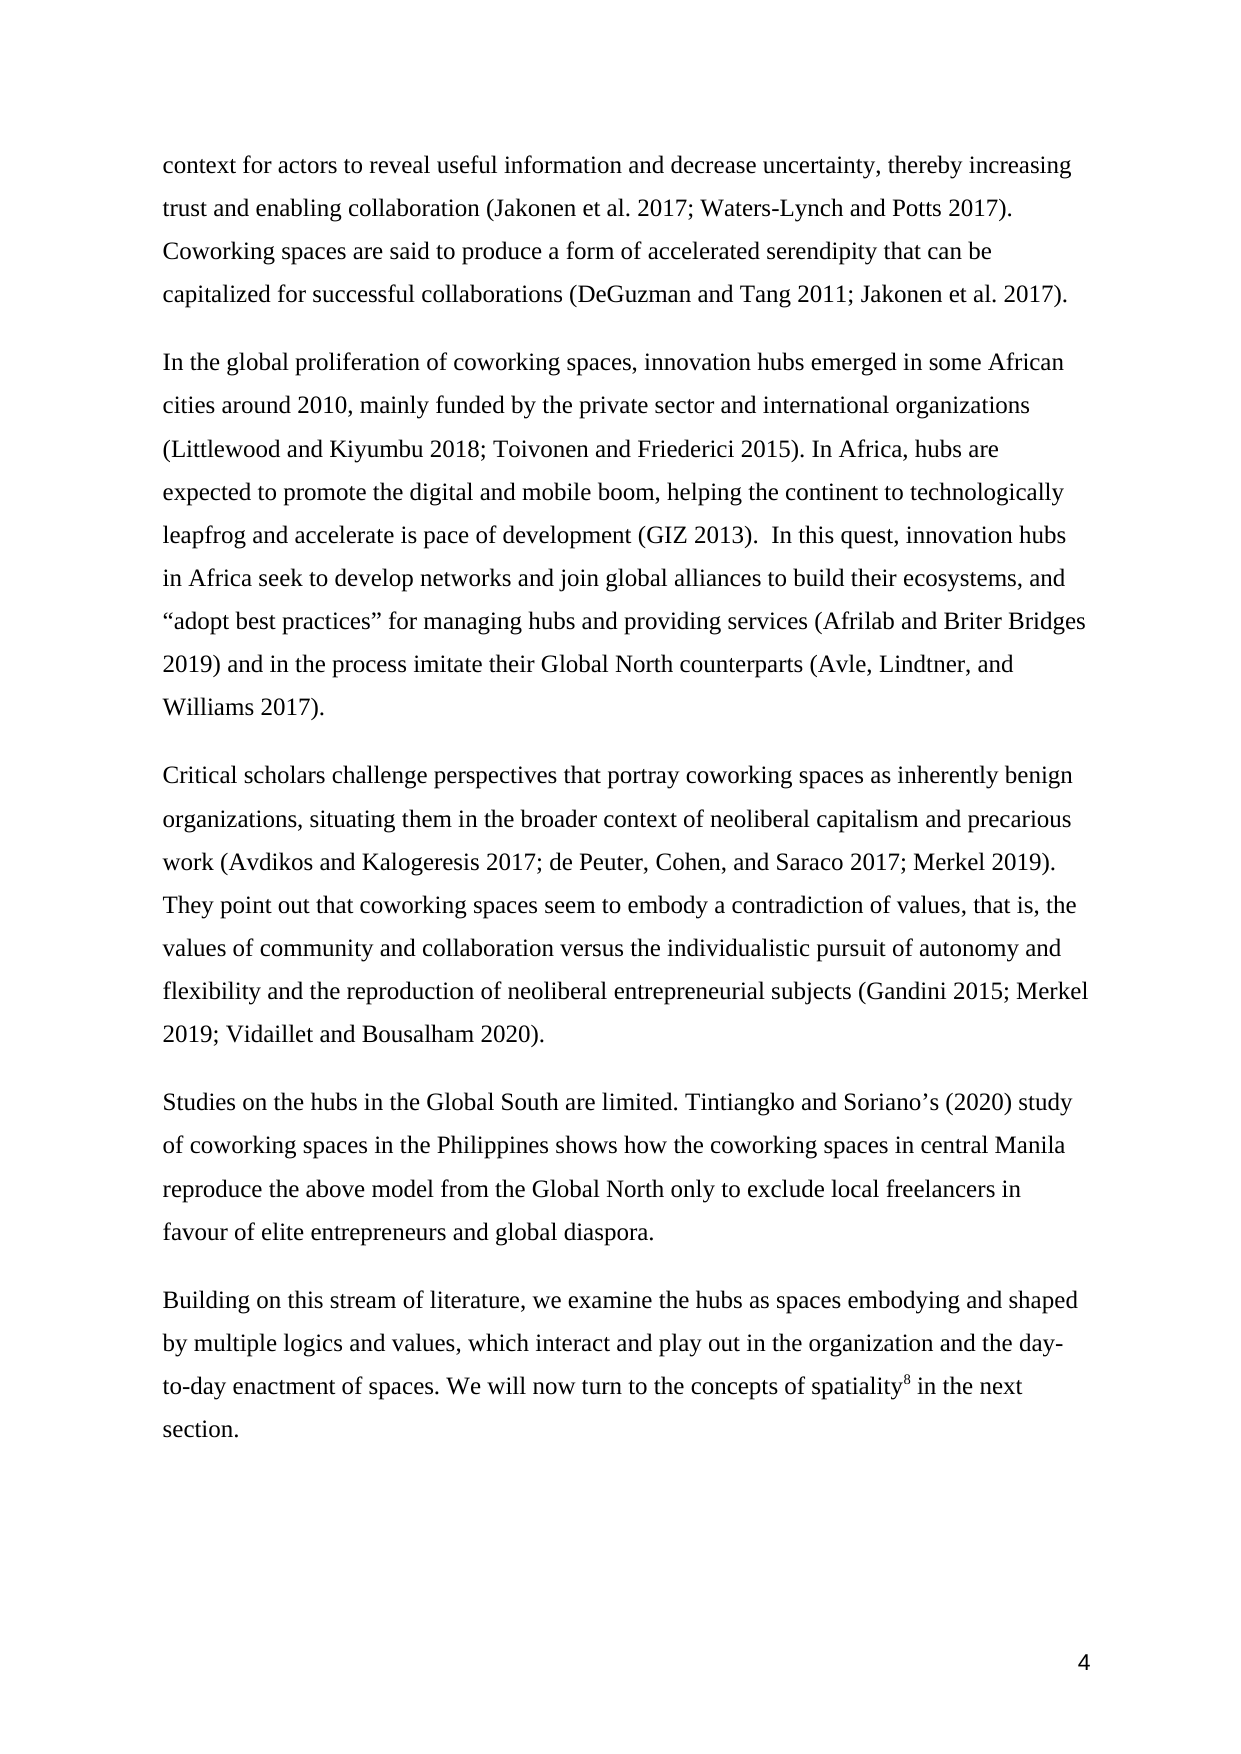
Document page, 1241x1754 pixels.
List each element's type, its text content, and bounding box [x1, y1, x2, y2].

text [162, 150, 1090, 308]
text Studies on the hubs in the Global South are limited. Tintiangko and Soriano’s (2020) study of coworking spaces in the Philippines shows how the coworking spaces in central Manila reproduce the above model from the Global North only to exclude local freelancers in favour of elite entrepreneurs and global diaspora. [162, 1087, 1090, 1246]
text Building on this stream of literature, we examine the hubs as spaces embodying and shaped by multiple logics and values, which interact and play out in the organization and the day-to-day enactment of spaces. We will now turn to the concepts of spatiality in the next section. [162, 1285, 1090, 1443]
text In the global proliferation of coworking spaces, innovation hubs emerged in some African cities around 2010, mainly funded by the private sector and international organizations (Littlewood and Kiyumbu 2018; Toivonen and Friederici 2015). In Africa, hubs are expected to promote the digital and mobile boom, helping the continent to technologically leapfrog and accelerate is pace of development (GIZ 2013). In this quest, innovation hubs in Africa seek to develop networks and join global alliances to build their ecosystems, and “adopt best practices” for managing hubs and providing services (Afrilab and Briter Bridges 2019) and in the process imitate their Global North counterparts (Avle, Lindtner, and Williams 2017). [162, 347, 1090, 721]
text Critical scholars challenge perspectives that portray coworking spaces as inherently benign organizations, situating them in the broader context of neoliberal capitalism and precarious work (Avdikos and Kalogeresis 2017; de Peuter, Cohen, and Saraco 2017; Merkel 2019). They point out that coworking spaces seem to embody a contradiction of values, that is, the values of community and collaboration versus the individualistic pursuit of autonomy and flexibility and the reproduction of neoliberal entrepreneurial subjects (Gandini 2015; Merkel 2019; Vidaillet and Bousalham 2020). [162, 761, 1090, 1048]
